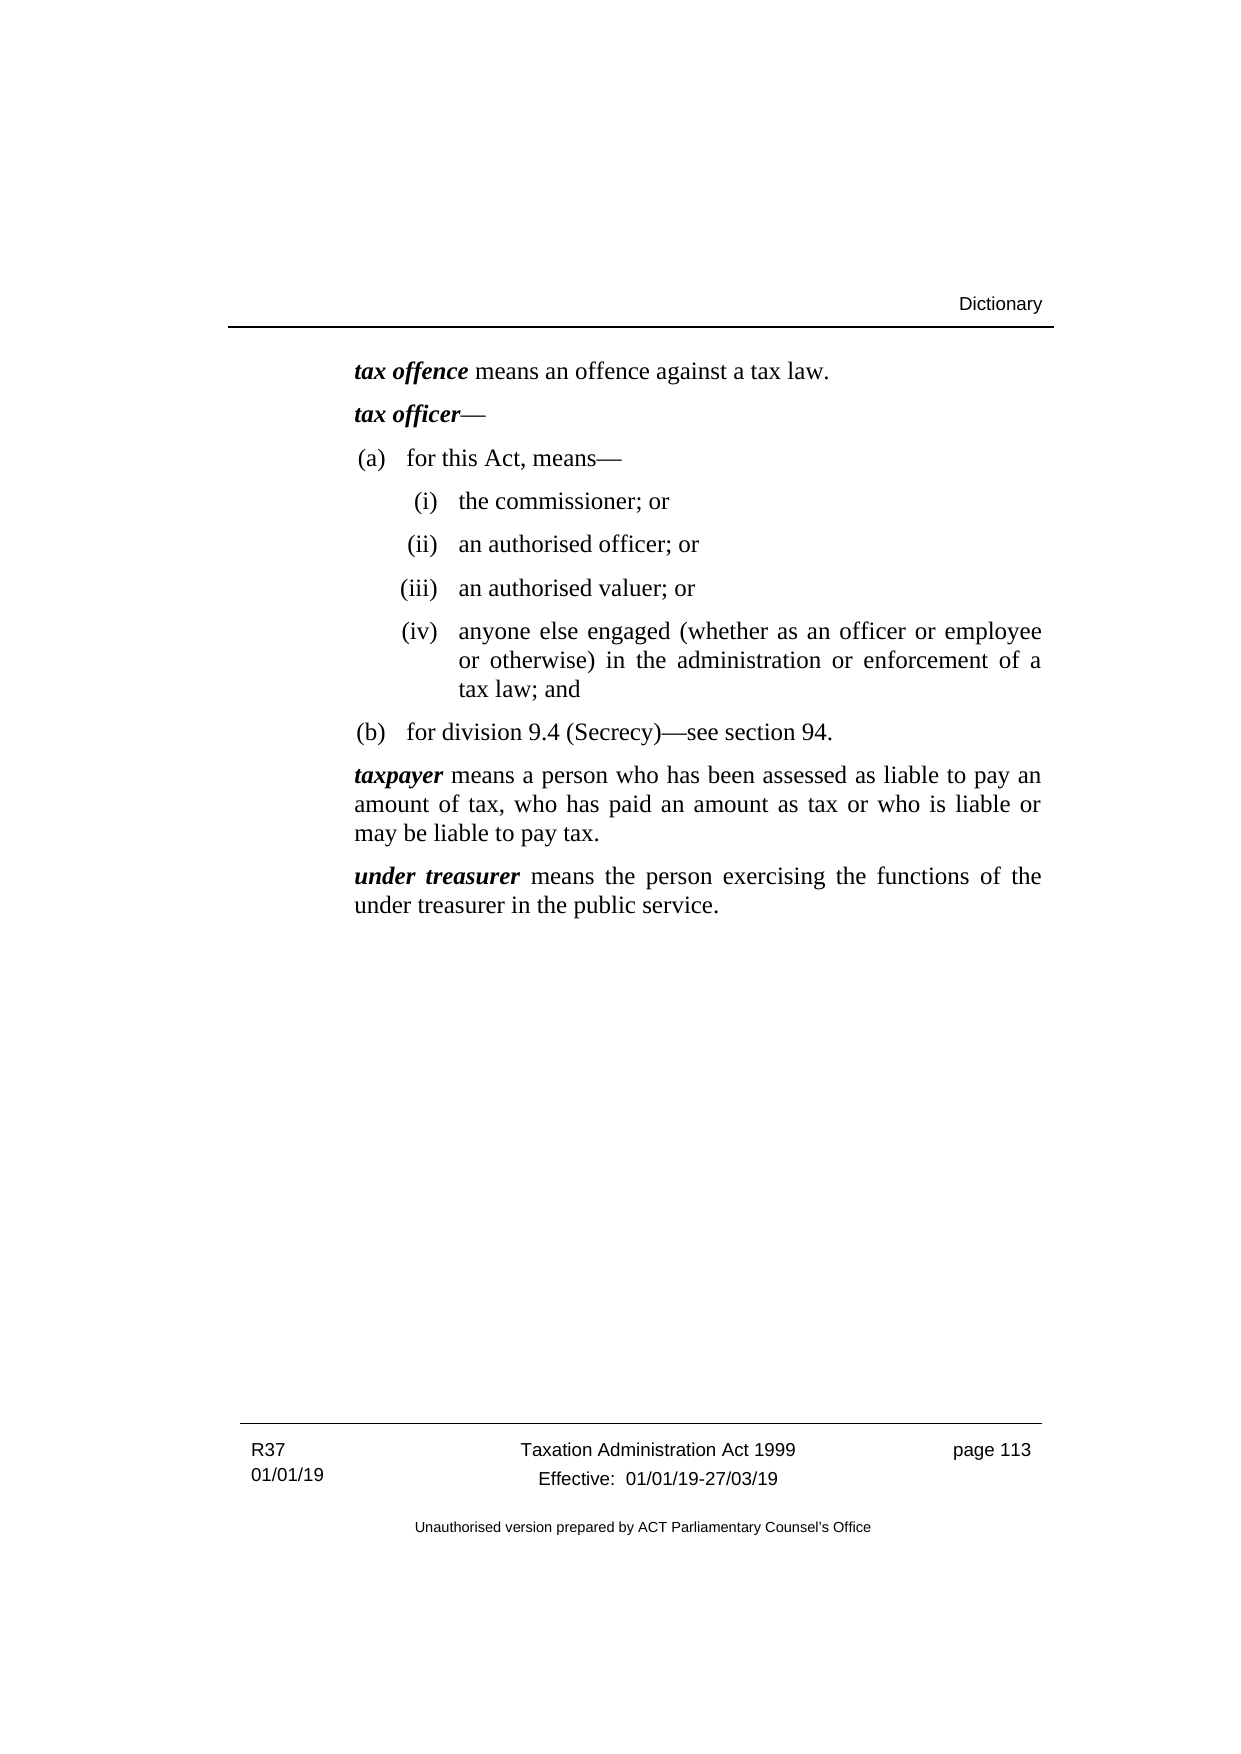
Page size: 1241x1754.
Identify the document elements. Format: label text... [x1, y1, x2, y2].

text tax offence means an offence against a tax law. [354, 356, 1042, 385]
text (i) the commissioner; or [239, 486, 1042, 515]
text taxpayer means a person who has been assessed as liable to pay an amount of tax, who has paid an amount as tax or who is liable or may be liable to pay tax. [354, 760, 1042, 847]
text under treasurer means the person exercising the functions of the under treasurer in the public service. [354, 861, 1042, 919]
text (b) for division 9.4 (Secrecy)—see section 94. [239, 717, 1042, 746]
text (ii) an authorised officer; or [239, 529, 1042, 558]
text (a) for this Act, means— [239, 443, 1042, 472]
text (iii) an authorised valuer; or [239, 573, 1042, 602]
text (iv) anyone else engaged (whether as an officer or employee or otherwise) in the administration or enforcement of a tax law; and [239, 616, 1042, 702]
text tax officer— [354, 399, 1042, 428]
